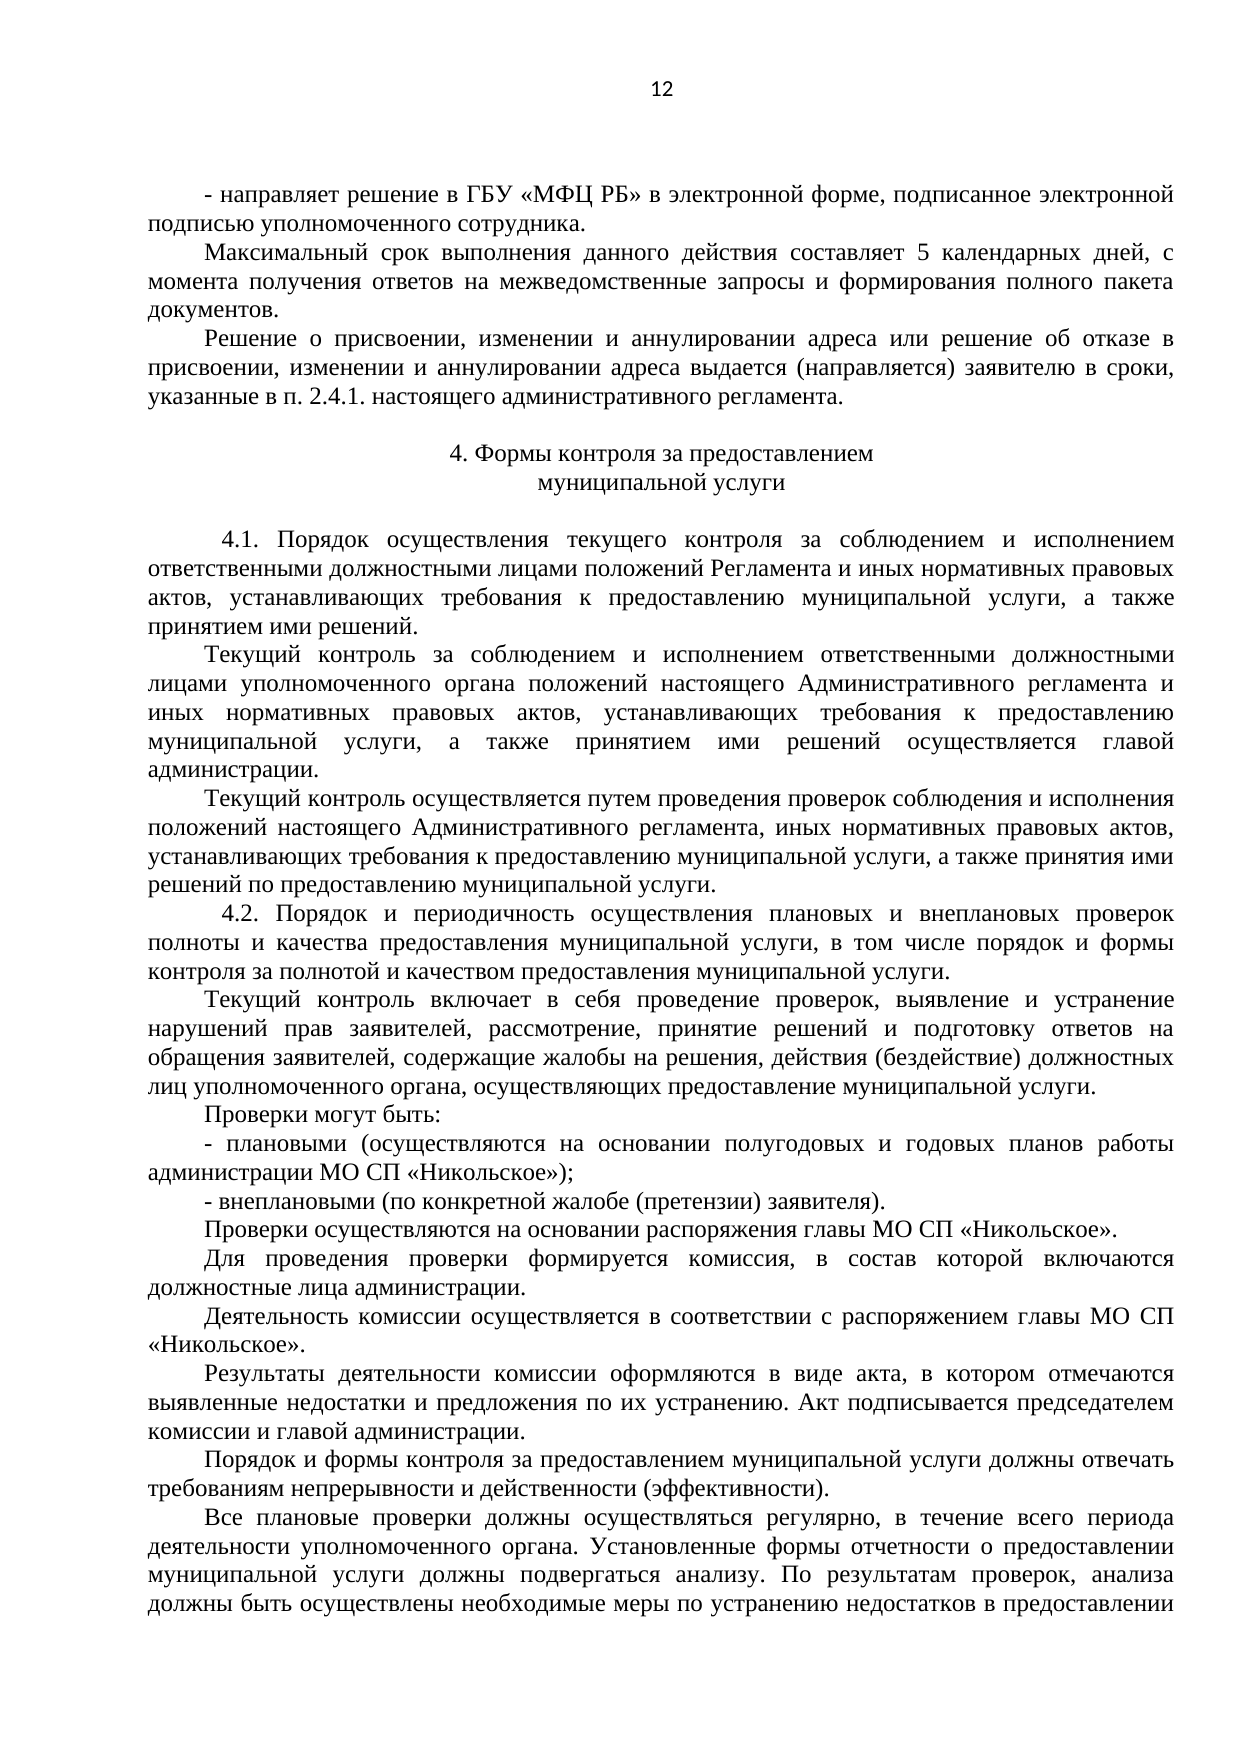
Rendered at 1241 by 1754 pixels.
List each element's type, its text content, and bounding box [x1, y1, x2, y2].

text Текущий контроль осуществляется путем проведения проверок соблюдения и исполнения положений настоящего Административного регламента, иных нормативных правовых актов, устанавливающих требования к предоставлению муниципальной услуги, а также принятия ими решений по предоставлению муниципальной услуги. [148, 783, 1175, 898]
text Решение о присвоении, изменении и аннулировании адреса или решение об отказе в присвоении, изменении и аннулировании адреса выдается (направляется) заявителю в сроки, указанные в п. 2.4.1. настоящего административного регламента. [148, 323, 1175, 409]
text Деятельность комиссии осуществляется в соответствии с распоряжением главы МО СП «Никольское». [148, 1301, 1175, 1358]
text муниципальной услуги [148, 467, 1175, 496]
text Для проведения проверки формируется комиссия, в состав которой включаются должностные лица администрации. [148, 1243, 1175, 1301]
text Текущий контроль за соблюдением и исполнением ответственными должностными лицами уполномоченного органа положений настоящего Административного регламента и иных нормативных правовых актов, устанавливающих требования к предоставлению муниципальной услуги, а также принятием ими решений осуществляется главой администрации. [148, 639, 1175, 783]
text Текущий контроль включает в себя проведение проверок, выявление и устранение нарушений прав заявителей, рассмотрение, принятие решений и подготовку ответов на обращения заявителей, содержащие жалобы на решения, действия (бездействие) должностных лиц уполномоченного органа, осуществляющих предоставление муниципальной услуги. [148, 984, 1175, 1099]
text Проверки осуществляются на основании распоряжения главы МО СП «Никольское». [148, 1214, 1175, 1243]
text - внеплановыми (по конкретной жалобе (претензии) заявителя). [148, 1186, 1175, 1214]
text - плановыми (осуществляются на основании полугодовых и годовых планов работы администрации МО СП «Никольское»); [148, 1128, 1175, 1186]
text 4. Формы контроля за предоставлением [148, 438, 1175, 467]
text Результаты деятельности комиссии оформляются в виде акта, в котором отмечаются выявленные недостатки и предложения по их устранению. Акт подписывается председателем комиссии и главой администрации. [148, 1358, 1175, 1444]
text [148, 1502, 1175, 1617]
text 4.2. Порядок и периодичность осуществления плановых и внеплановых проверок полноты и качества предоставления муниципальной услуги, в том числе порядок и формы контроля за полнотой и качеством предоставления муниципальной услуги. [148, 898, 1175, 984]
text 4.1. Порядок осуществления текущего контроля за соблюдением и исполнением ответственными должностными лицами положений Регламента и иных нормативных правовых актов, устанавливающих требования к предоставлению муниципальной услуги, а также принятием ими решений. [148, 524, 1175, 639]
text Порядок и формы контроля за предоставлением муниципальной услуги должны отвечать требованиям непрерывности и действенности (эффективности). [148, 1444, 1175, 1502]
text - направляет решение в ГБУ «МФЦ РБ» в электронной форме, подписанное электронной подписью уполномоченного сотрудника. [148, 179, 1175, 237]
text Проверки могут быть: [148, 1099, 1175, 1128]
text Максимальный срок выполнения данного действия составляет 5 календарных дней, с момента получения ответов на межведомственные запросы и формирования полного пакета документов. [148, 237, 1175, 323]
